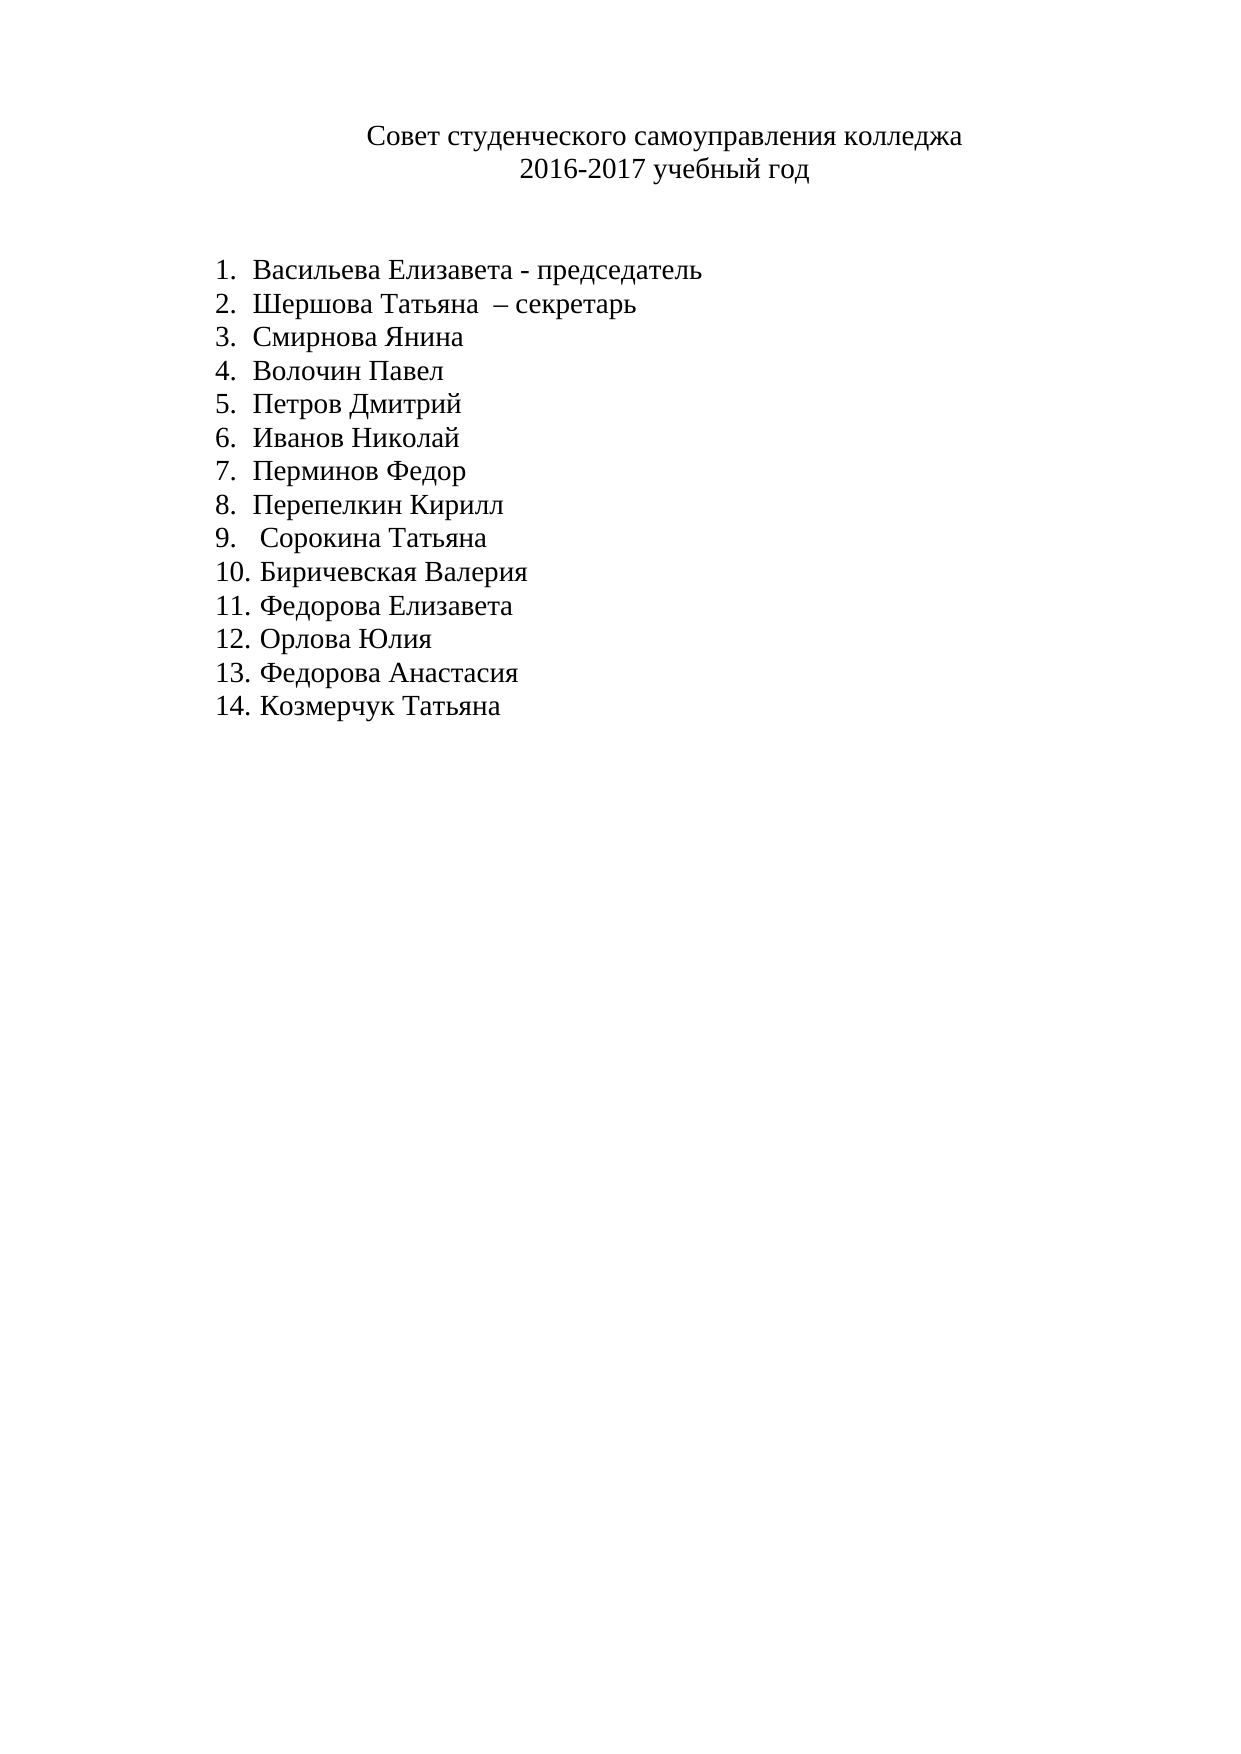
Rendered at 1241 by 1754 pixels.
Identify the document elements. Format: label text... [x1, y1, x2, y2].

list Федорова Елизавета [215, 588, 1152, 621]
list Смирнова Янина [215, 319, 1152, 353]
list Биричевская Валерия [215, 554, 1152, 588]
text Совет студенческого самоуправления колледжа [177, 118, 1152, 152]
list Перминов Федор [215, 453, 1152, 487]
list Орлова Юлия [215, 621, 1152, 655]
list Иванов Николай [215, 420, 1152, 453]
list Федорова Анастасия [215, 655, 1152, 688]
list Козмерчук Татьяна [215, 688, 1152, 722]
list Перепелкин Кирилл [215, 487, 1152, 521]
list Петров Дмитрий [215, 386, 1152, 420]
list Васильева Елизавета - председатель [215, 252, 1152, 286]
list Шершова Татьяна – секретарь [215, 286, 1152, 319]
text 2016-2017 учебный год [177, 152, 1152, 185]
list Сорокина Татьяна [215, 521, 1152, 554]
list Волочин Павел [215, 353, 1152, 386]
